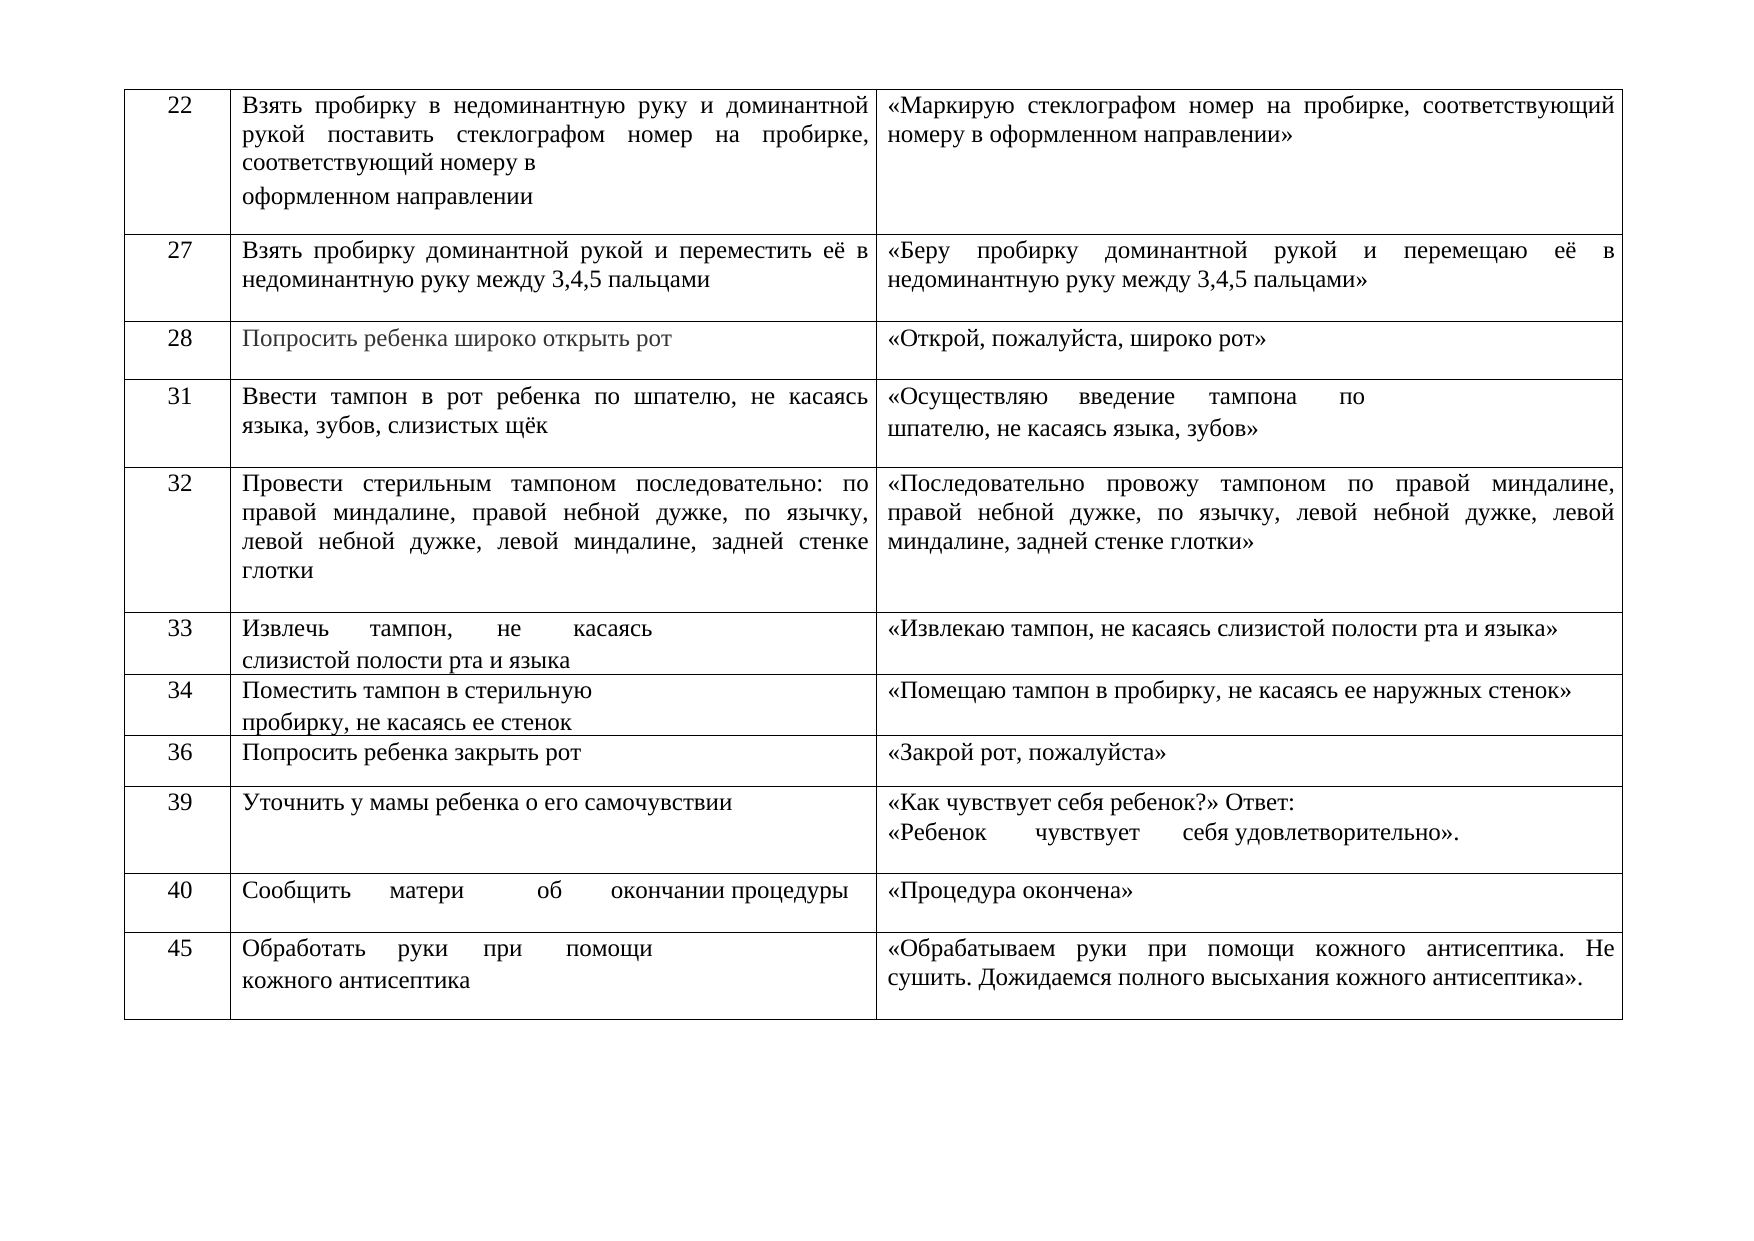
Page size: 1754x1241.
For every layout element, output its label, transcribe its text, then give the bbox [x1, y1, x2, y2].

table_cell Попросить ребенка широко открыть рот [231, 322, 876, 379]
table_cell Сообщить матери об окончании процедуры [231, 874, 876, 932]
table_cell «Открой, пожалуйста, широко рот» [877, 322, 1622, 379]
table_cell 34 [125, 675, 230, 735]
table_cell «Последовательно провожу тампоном по правой миндалине, правой небной дужке, по язычку, левой небной дужке, левой миндалине, задней стенке глотки» [877, 468, 1622, 612]
table_cell «Как чувствует себя ребенок?» Ответ: «Ребенок чувствует себя удовлетворительно». [877, 787, 1622, 873]
table_cell «Маркирую стеклографом номер на пробирке, соответствующий номеру в оформленном направлении» [877, 90, 1622, 233]
table_cell 39 [125, 787, 230, 873]
table_cell 28 [125, 322, 230, 379]
table_cell Попросить ребенка закрыть рот [231, 736, 876, 786]
table_cell Провести стерильным тампоном последовательно: по правой миндалине, правой небной дужке, по язычку, левой небной дужке, левой миндалине, задней стенке глотки [231, 468, 876, 612]
table_cell Поместить тампон в стерильную пробирку, не касаясь ее стенок [231, 675, 876, 735]
table_cell Взять пробирку доминантной рукой и переместить её в недоминантную руку между 3,4,5 пальцами [231, 235, 876, 321]
table_cell «Осуществляю введение тампона по шпателю, не касаясь языка, зубов» [877, 380, 1622, 467]
table_cell Уточнить у мамы ребенка о его самочувствии [231, 787, 876, 873]
table_cell 27 [125, 235, 230, 321]
table_cell «Закрой рот, пожалуйста» [877, 736, 1622, 786]
table_cell 45 [125, 933, 230, 1019]
table_cell «Обрабатываем руки при помощи кожного антисептика. Не сушить. Дожидаемся полного высыхания кожного антисептика». [877, 933, 1622, 1019]
table_cell «Процедура окончена» [877, 874, 1622, 932]
table_cell 36 [125, 736, 230, 786]
table_cell Взять пробирку в недоминантную руку и доминантной рукой поставить стеклографом номер на пробирке, соответствующий номеру в оформленном направлении [231, 90, 876, 233]
table_cell «Беру пробирку доминантной рукой и перемещаю её в недоминантную руку между 3,4,5 пальцами» [877, 235, 1622, 321]
table_cell 31 [125, 380, 230, 467]
table_cell «Извлекаю тампон, не касаясь слизистой полости рта и языка» [877, 613, 1622, 674]
table_cell Ввести тампон в рот ребенка по шпателю, не касаясь языка, зубов, слизистых щёк [231, 380, 876, 467]
table_cell Обработать руки при помощи кожного антисептика [231, 933, 876, 1019]
table_cell Извлечь тампон, не касаясь слизистой полости рта и языка [231, 613, 876, 674]
table_cell 40 [125, 874, 230, 932]
table_cell 33 [125, 613, 230, 674]
table_cell 22 [125, 90, 230, 233]
table_cell «Помещаю тампон в пробирку, не касаясь ее наружных стенок» [877, 675, 1622, 735]
table_cell 32 [125, 468, 230, 612]
